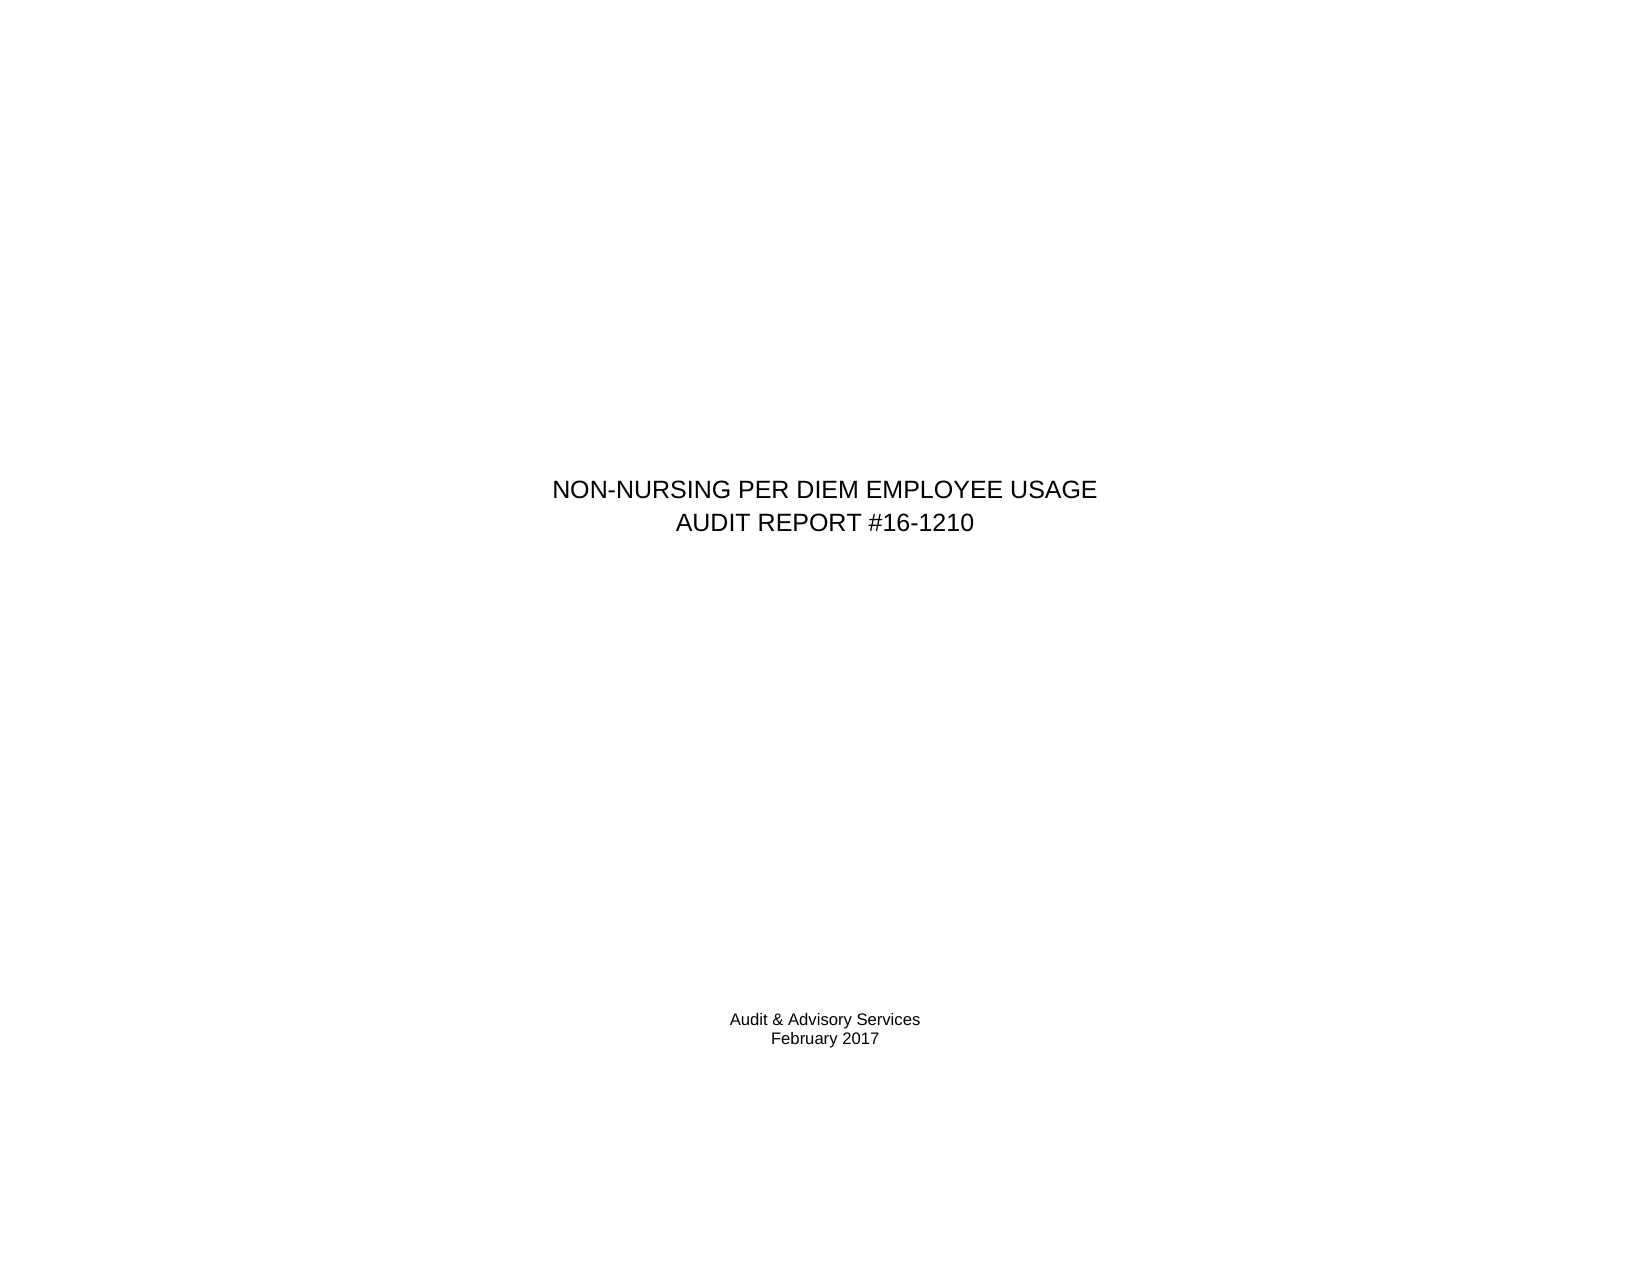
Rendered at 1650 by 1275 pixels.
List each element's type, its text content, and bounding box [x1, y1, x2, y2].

text Audit REPORT #16-1210 [150, 508, 1500, 537]
text NON-NURSING PER DIEM EMPLOYEE USAGE [150, 475, 1500, 504]
text February 2017 [150, 1029, 1500, 1048]
text Audit & Advisory Services [150, 1010, 1500, 1029]
